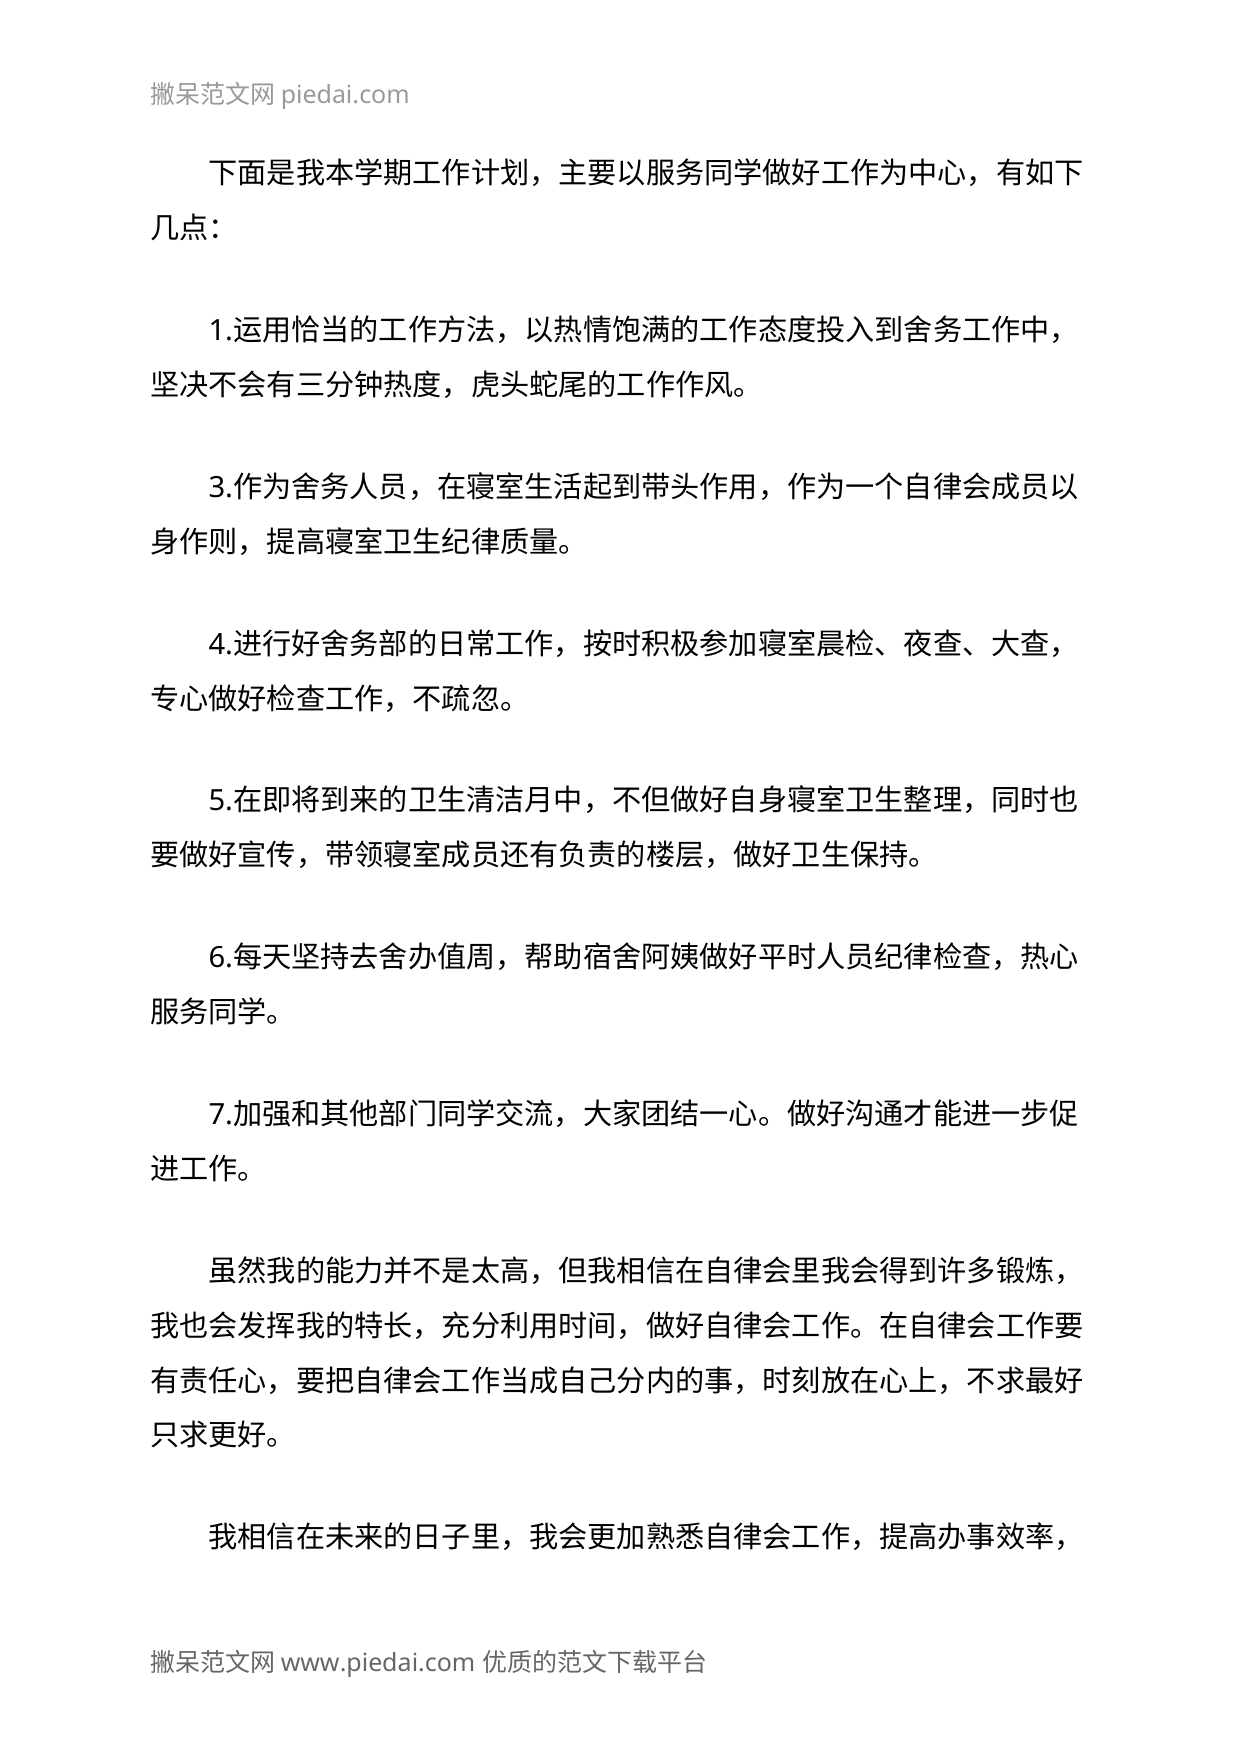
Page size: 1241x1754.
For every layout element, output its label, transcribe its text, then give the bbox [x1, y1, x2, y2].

text 6.每天坚持去舍办值周，帮助宿舍阿姨做好平时人员纪律检查，热心服务同学。 [150, 934, 1090, 1031]
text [150, 1514, 1090, 1556]
text 下面是我本学期工作计划，主要以服务同学做好工作为中心，有如下几点： [150, 150, 1090, 247]
text 7.加强和其他部门同学交流，大家团结一心。做好沟通才能进一步促进工作。 [150, 1091, 1090, 1188]
text 3.作为舍务人员，在寝室生活起到带头作用，作为一个自律会成员以身作则，提高寝室卫生纪律质量。 [150, 463, 1090, 561]
text 4.进行好舍务部的日常工作，按时积极参加寝室晨检、夜查、大查，专心做好检查工作，不疏忽。 [150, 620, 1090, 717]
text 1.运用恰当的工作方法，以热情饱满的工作态度投入到舍务工作中，坚决不会有三分钟热度，虎头蛇尾的工作作风。 [150, 307, 1090, 404]
text 虽然我的能力并不是太高，但我相信在自律会里我会得到许多锻炼，我也会发挥我的特长，充分利用时间，做好自律会工作。在自律会工作要有责任心，要把自律会工作当成自己分内的事，时刻放在心上，不求最好只求更好。 [150, 1247, 1090, 1454]
text 5.在即将到来的卫生清洁月中，不但做好自身寝室卫生整理，同时也要做好宣传，带领寝室成员还有负责的楼层，做好卫生保持。 [150, 777, 1090, 874]
